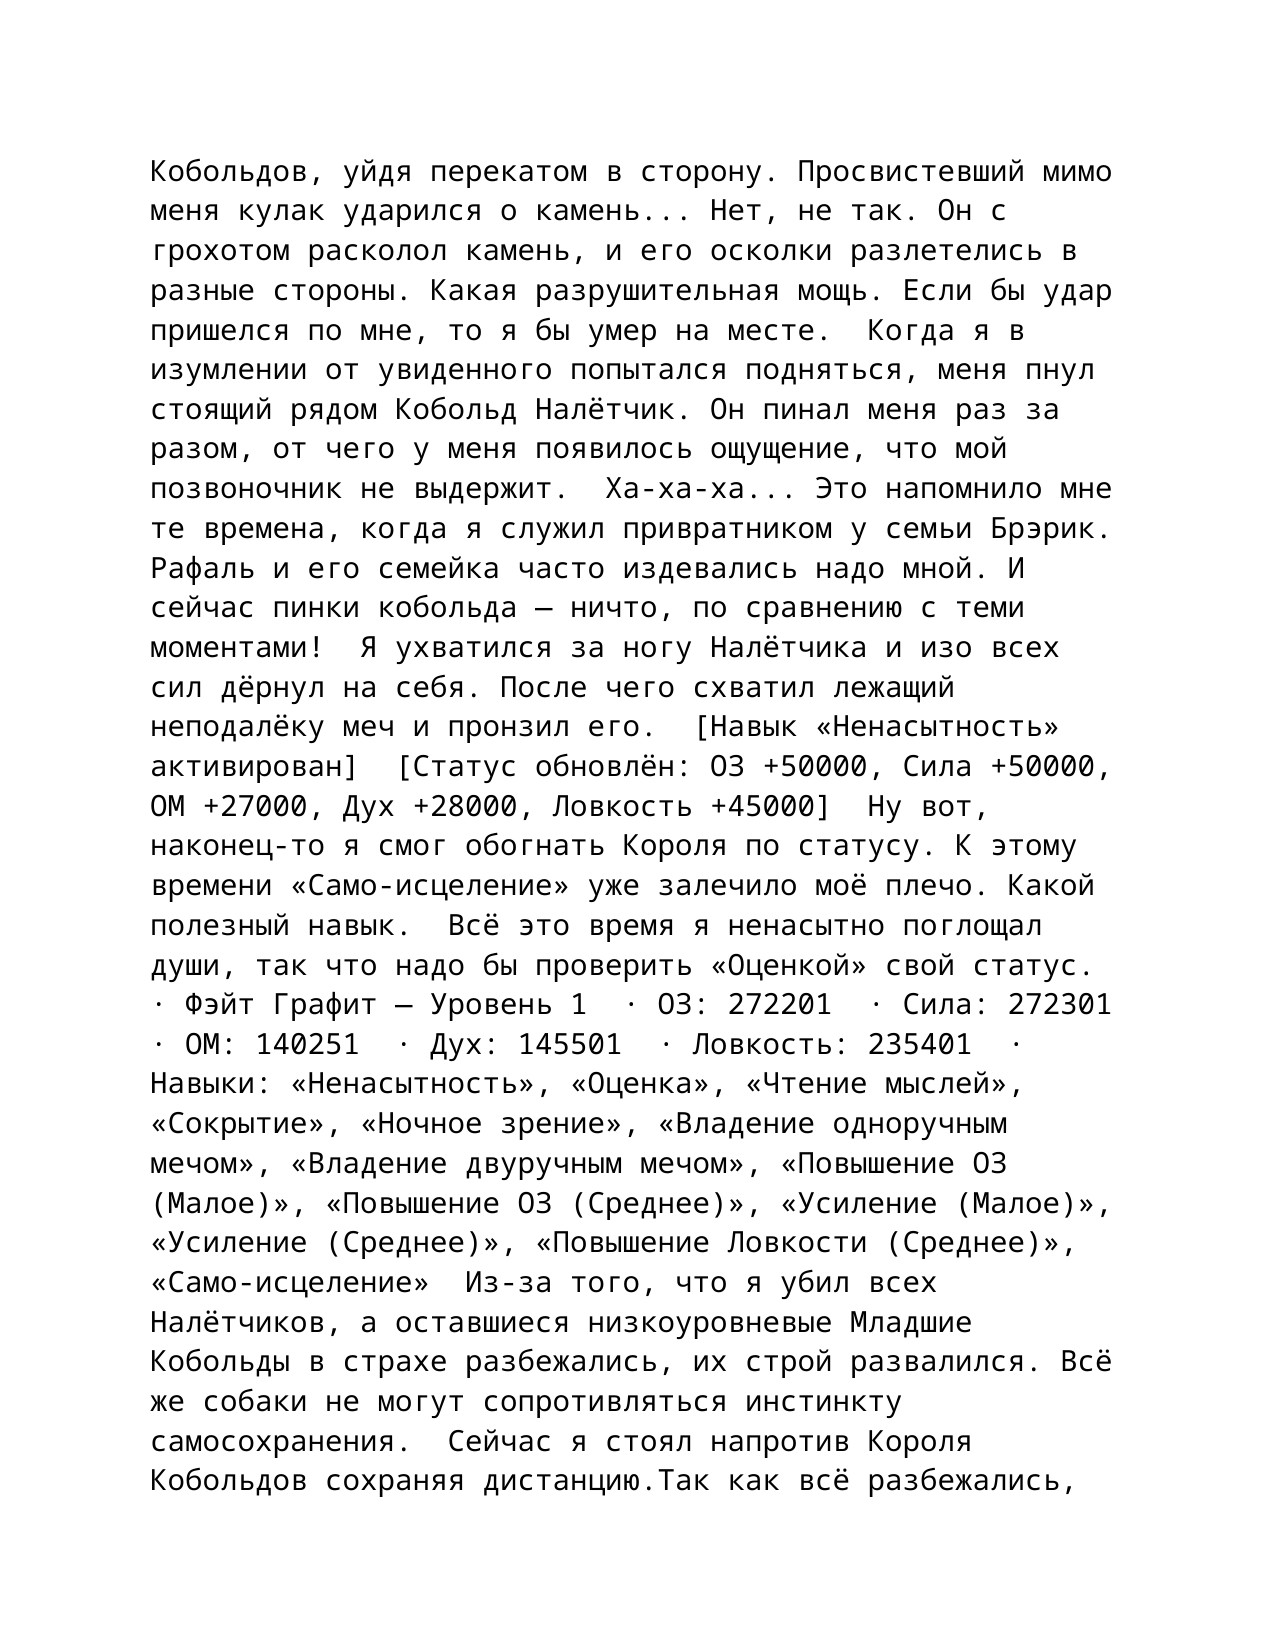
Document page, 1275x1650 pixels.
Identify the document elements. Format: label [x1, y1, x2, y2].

text [150, 150, 1125, 1499]
